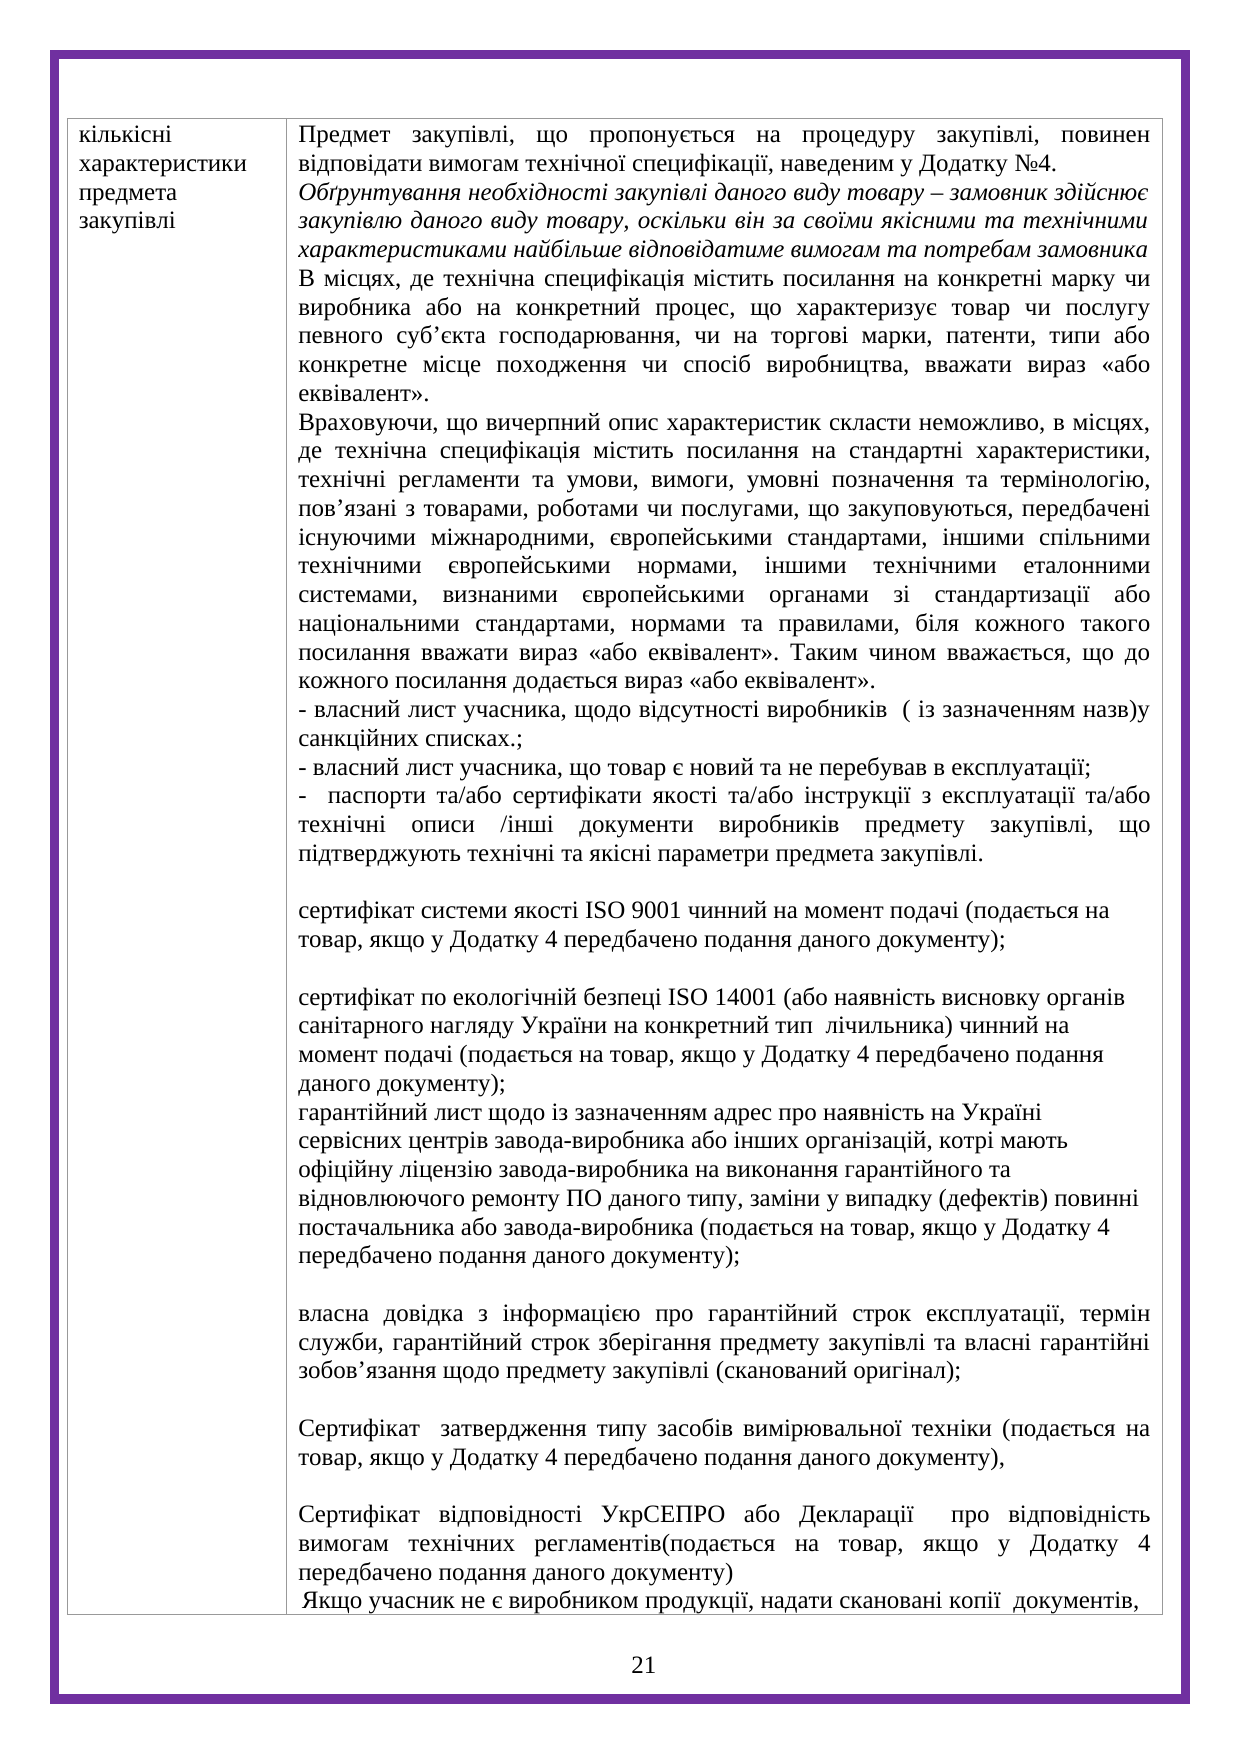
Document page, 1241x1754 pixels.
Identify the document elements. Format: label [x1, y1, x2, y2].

table_cell [68, 119, 286, 1614]
table_cell [287, 119, 1162, 1614]
